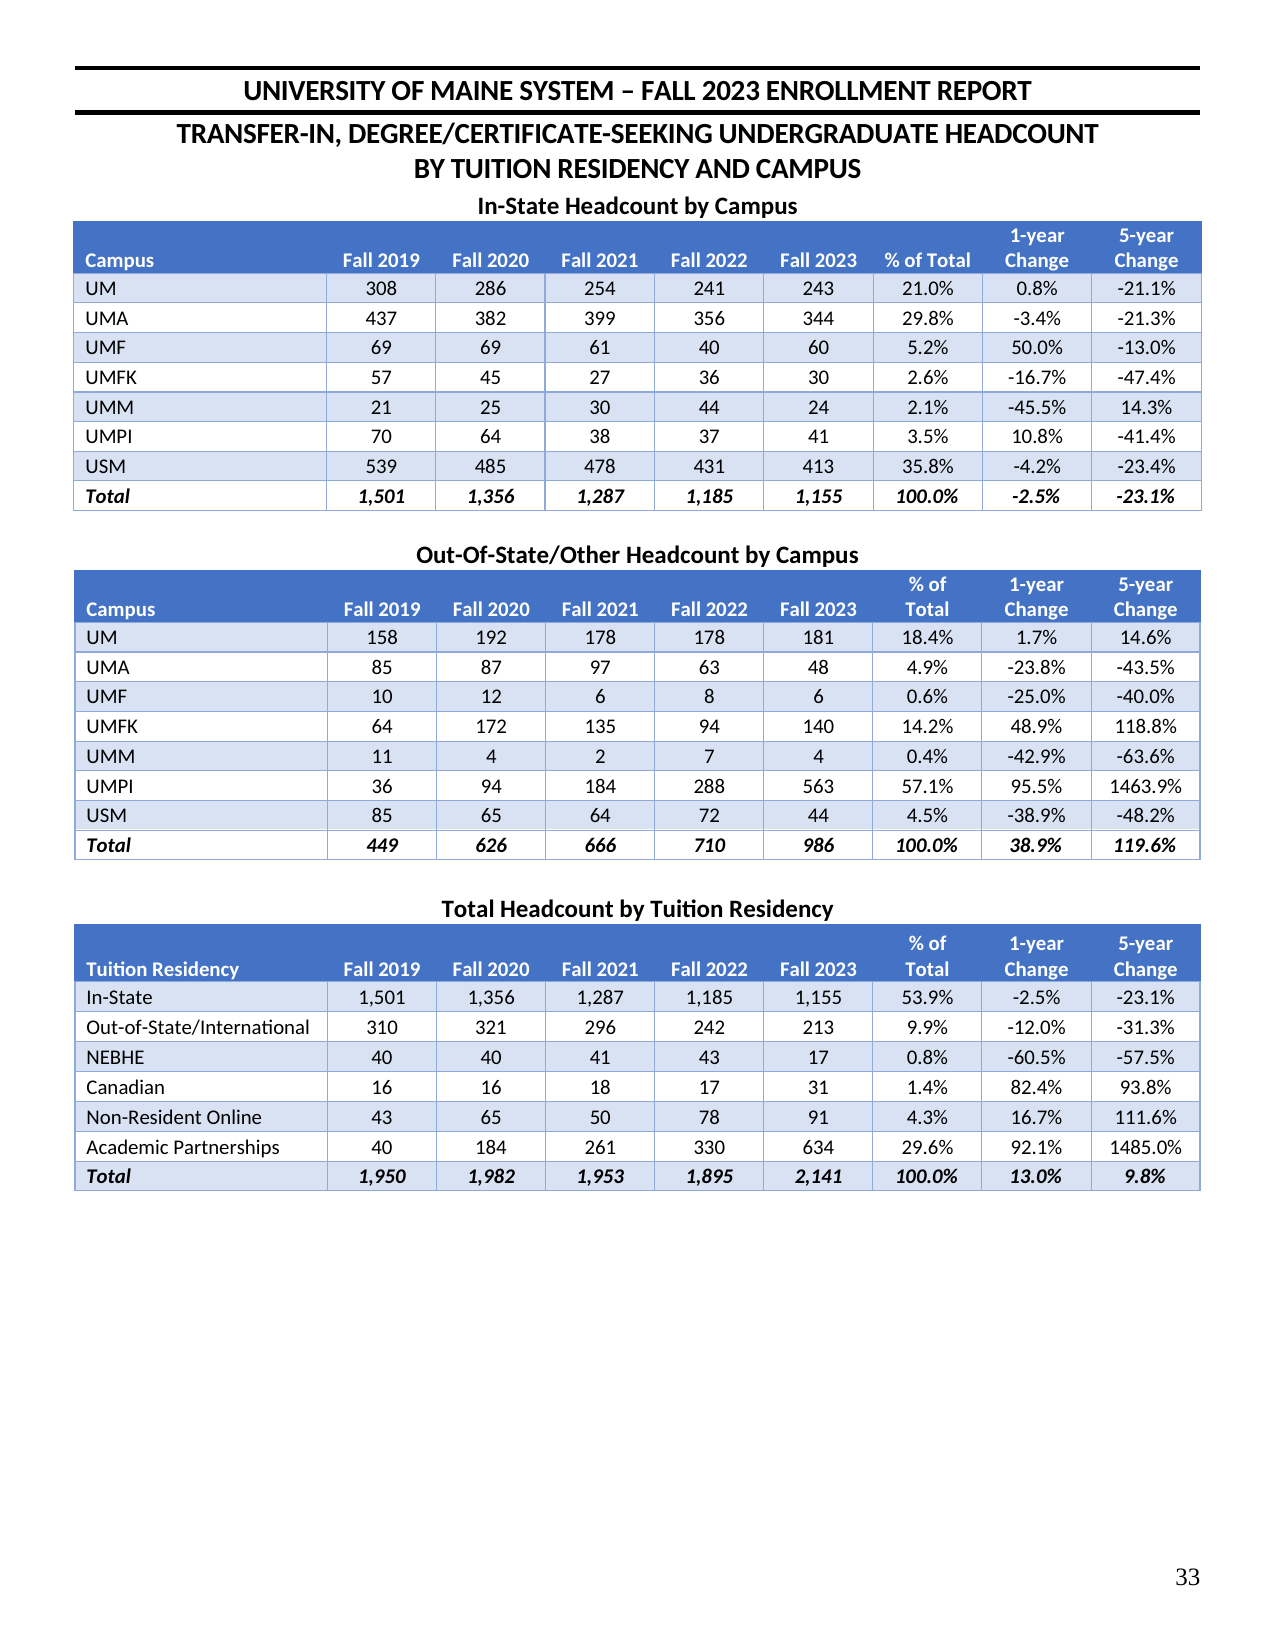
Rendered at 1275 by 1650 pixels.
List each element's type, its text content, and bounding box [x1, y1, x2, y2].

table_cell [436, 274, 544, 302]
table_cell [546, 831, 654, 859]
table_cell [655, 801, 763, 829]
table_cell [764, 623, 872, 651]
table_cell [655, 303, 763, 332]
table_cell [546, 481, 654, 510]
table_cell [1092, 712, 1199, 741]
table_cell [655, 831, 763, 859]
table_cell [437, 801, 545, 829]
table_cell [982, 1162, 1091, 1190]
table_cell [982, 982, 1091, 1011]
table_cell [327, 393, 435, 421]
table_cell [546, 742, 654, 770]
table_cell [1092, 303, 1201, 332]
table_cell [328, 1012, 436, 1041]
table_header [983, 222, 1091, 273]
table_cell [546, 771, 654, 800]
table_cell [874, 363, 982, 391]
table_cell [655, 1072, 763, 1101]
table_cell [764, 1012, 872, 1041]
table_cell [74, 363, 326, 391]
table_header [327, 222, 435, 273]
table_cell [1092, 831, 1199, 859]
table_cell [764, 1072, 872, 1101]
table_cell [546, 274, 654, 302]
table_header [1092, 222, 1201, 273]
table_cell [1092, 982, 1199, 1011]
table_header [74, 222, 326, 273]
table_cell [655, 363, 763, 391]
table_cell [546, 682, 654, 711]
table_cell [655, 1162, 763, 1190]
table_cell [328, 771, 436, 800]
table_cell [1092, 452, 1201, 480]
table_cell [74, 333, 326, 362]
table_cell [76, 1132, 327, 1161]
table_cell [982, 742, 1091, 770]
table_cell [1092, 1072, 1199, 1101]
subtitle Total Headcount by Tuition Residency [75, 893, 1200, 924]
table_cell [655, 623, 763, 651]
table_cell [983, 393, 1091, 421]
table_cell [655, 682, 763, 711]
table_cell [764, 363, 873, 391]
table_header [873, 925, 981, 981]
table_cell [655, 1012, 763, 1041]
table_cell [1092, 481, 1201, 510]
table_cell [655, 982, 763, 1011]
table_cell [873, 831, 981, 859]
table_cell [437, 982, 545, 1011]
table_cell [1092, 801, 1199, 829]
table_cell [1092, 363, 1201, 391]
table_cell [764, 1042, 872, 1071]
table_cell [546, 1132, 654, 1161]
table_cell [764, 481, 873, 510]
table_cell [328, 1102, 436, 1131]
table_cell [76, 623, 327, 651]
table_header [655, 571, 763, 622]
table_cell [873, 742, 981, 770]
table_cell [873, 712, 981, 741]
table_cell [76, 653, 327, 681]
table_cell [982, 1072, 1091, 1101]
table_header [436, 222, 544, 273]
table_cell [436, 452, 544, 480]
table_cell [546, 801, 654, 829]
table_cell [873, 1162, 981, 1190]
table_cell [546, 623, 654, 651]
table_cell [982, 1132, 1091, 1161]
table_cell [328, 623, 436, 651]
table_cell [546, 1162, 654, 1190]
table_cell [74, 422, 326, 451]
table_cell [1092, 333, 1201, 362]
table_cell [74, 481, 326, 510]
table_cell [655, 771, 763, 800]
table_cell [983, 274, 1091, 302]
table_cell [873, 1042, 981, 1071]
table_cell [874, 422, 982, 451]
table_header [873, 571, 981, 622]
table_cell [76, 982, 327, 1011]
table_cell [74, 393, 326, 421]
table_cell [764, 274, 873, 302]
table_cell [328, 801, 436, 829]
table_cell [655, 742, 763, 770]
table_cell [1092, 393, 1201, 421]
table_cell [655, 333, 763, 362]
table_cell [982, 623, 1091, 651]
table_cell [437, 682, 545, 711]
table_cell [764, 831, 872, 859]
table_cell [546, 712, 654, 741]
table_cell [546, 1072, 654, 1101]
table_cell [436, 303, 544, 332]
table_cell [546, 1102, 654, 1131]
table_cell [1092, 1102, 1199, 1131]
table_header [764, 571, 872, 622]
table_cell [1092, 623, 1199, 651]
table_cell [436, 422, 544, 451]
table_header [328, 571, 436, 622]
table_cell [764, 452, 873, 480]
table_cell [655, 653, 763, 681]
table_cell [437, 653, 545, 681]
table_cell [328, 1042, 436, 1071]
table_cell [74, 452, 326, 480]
subtitle Transfer-in, Degree/Certificate-Seeking Undergraduate Headcount by Tuition Residency and Campus [75, 115, 1200, 186]
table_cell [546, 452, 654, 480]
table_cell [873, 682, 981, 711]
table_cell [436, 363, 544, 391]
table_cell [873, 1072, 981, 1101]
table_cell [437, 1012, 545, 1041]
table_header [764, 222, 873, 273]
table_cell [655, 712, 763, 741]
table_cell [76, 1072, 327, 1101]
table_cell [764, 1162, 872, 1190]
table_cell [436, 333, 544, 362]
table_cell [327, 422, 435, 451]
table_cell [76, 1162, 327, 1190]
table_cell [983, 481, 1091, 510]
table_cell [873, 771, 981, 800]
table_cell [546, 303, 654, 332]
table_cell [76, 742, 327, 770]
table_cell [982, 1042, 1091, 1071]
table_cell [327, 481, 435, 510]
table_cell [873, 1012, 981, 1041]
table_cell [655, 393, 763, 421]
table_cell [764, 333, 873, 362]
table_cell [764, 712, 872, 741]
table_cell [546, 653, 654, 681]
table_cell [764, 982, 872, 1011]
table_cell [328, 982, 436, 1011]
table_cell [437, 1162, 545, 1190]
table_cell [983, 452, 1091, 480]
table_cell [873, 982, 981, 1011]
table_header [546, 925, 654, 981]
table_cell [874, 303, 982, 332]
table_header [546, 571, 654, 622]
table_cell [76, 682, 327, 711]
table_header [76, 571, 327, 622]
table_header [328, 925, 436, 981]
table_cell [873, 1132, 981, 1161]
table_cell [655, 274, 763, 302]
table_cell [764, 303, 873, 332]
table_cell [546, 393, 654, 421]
subtitle Out-Of-State/Other Headcount by Campus [75, 539, 1200, 570]
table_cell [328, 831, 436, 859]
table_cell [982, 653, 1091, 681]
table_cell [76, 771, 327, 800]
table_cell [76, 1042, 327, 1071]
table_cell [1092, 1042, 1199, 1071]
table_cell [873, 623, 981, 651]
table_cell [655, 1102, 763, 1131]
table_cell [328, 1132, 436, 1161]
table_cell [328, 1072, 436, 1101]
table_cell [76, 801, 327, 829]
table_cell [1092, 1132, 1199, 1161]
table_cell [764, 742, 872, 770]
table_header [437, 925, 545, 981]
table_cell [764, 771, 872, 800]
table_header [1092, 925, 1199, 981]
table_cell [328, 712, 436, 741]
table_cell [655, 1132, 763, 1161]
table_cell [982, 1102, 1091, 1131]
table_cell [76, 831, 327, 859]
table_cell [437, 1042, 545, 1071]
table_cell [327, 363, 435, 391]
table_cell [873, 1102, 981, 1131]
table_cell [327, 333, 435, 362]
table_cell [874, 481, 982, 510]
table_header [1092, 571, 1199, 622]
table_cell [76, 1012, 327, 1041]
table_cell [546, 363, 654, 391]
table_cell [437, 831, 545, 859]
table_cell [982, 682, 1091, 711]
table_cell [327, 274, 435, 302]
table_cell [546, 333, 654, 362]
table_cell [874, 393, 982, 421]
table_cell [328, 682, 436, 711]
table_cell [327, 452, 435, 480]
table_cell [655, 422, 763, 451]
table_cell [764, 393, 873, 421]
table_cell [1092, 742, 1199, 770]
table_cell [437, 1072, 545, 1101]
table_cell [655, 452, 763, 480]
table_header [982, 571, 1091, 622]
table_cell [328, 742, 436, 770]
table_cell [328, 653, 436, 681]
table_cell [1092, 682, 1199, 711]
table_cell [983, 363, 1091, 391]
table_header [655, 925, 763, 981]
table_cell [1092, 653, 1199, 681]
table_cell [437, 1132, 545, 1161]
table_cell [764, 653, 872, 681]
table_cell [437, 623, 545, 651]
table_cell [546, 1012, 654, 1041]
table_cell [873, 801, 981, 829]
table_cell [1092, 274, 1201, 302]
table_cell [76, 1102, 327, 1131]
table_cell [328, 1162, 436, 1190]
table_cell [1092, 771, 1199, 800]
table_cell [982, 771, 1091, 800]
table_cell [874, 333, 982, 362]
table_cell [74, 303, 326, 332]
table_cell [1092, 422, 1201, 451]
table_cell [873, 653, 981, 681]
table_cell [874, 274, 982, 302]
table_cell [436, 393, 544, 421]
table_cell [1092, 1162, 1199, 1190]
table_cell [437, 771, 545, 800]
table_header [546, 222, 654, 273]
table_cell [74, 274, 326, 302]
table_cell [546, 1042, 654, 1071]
subtitle In-State Headcount by Campus [75, 190, 1200, 221]
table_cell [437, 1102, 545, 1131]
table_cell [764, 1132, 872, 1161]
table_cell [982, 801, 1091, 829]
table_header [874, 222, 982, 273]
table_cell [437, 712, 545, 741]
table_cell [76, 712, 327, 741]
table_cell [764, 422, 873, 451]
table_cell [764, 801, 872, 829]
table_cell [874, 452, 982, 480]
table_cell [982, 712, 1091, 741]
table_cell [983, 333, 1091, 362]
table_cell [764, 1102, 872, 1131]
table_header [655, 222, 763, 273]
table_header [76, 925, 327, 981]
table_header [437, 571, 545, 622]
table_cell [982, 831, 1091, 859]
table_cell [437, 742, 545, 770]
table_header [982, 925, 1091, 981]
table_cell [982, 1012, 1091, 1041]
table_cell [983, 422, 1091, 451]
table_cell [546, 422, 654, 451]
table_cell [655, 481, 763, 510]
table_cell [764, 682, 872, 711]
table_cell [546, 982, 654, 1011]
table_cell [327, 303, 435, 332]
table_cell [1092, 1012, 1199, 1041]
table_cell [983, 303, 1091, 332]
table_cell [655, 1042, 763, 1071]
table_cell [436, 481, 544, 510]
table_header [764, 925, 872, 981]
